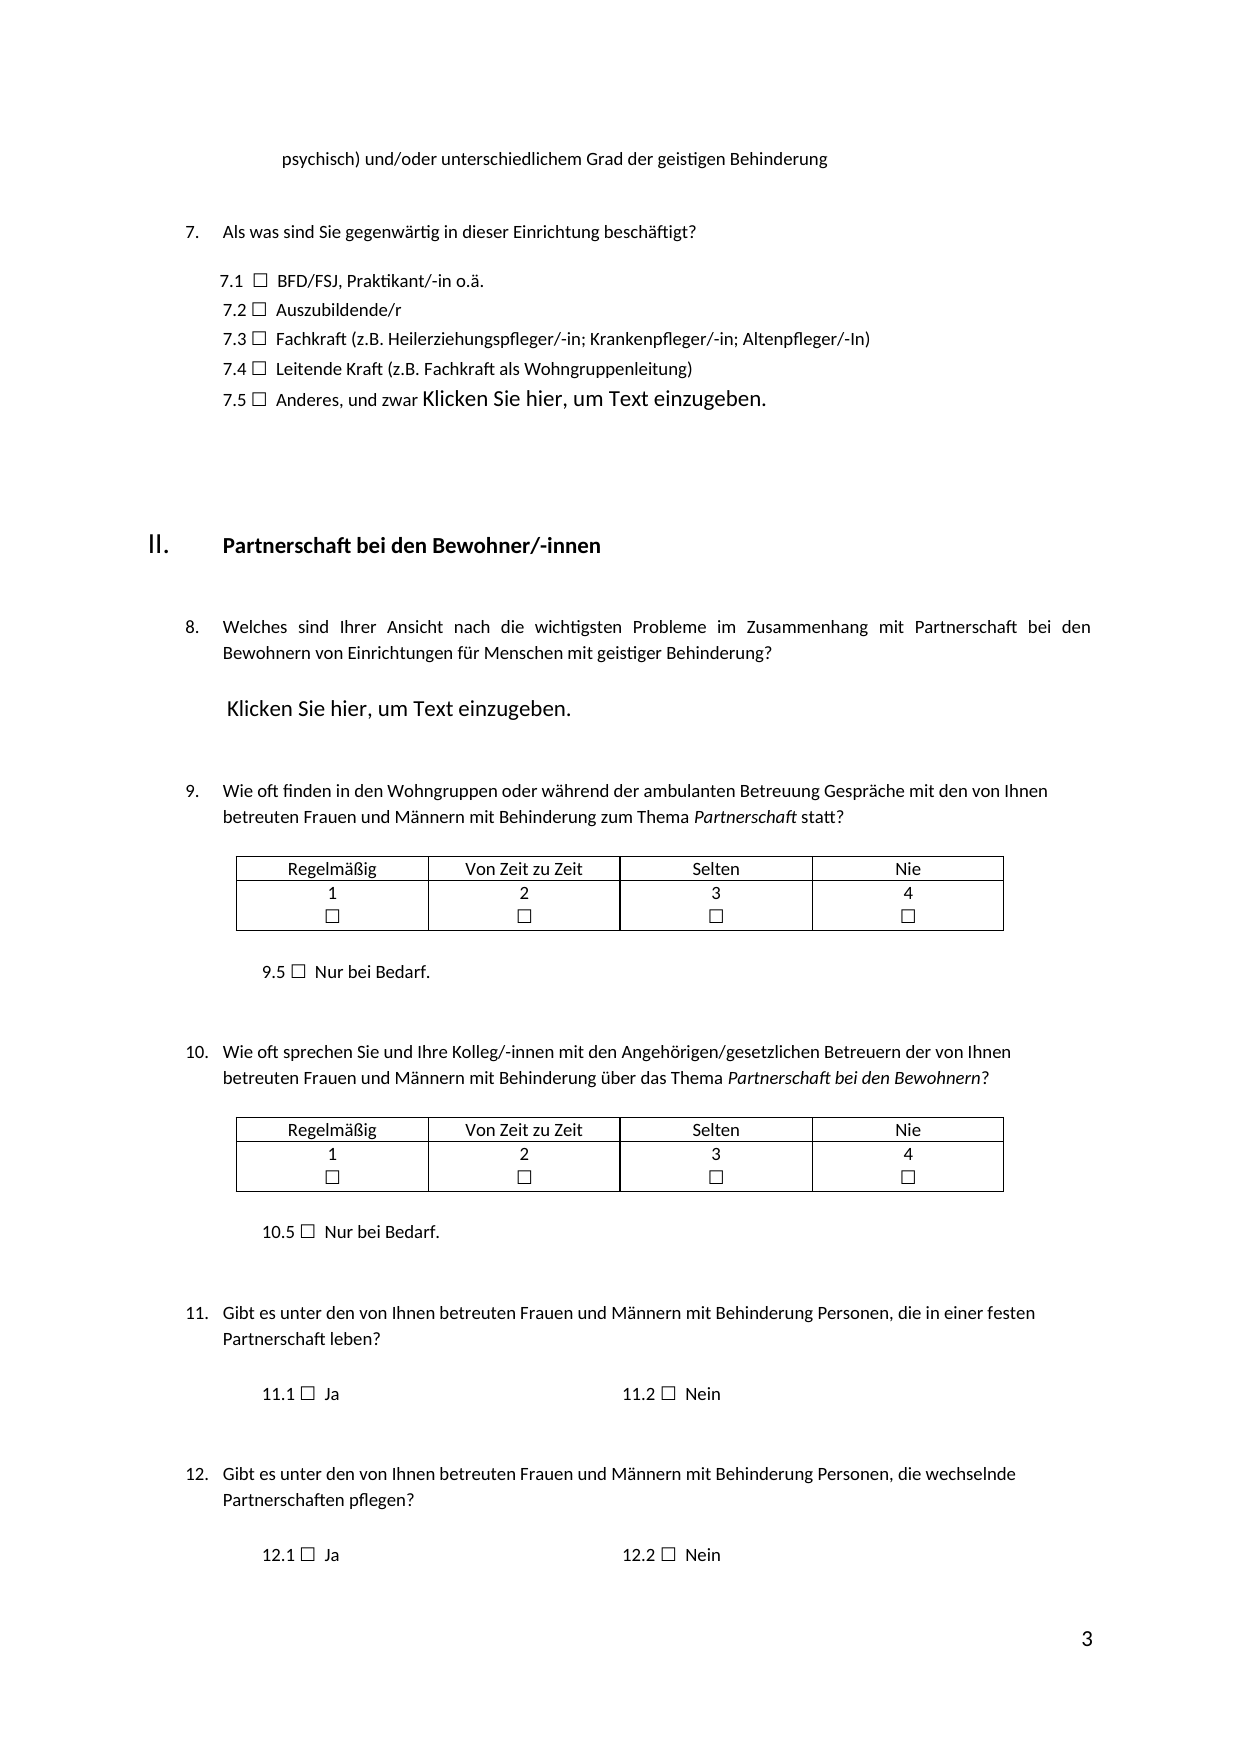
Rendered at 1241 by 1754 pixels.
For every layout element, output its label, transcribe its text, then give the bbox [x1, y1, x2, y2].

table_cell 1 [237, 881, 428, 930]
table_header Selten [621, 1118, 812, 1141]
table_cell 4 [813, 881, 1003, 930]
table_header Nie [813, 857, 1003, 880]
table_header Von Zeit zu Zeit [429, 857, 619, 880]
table_cell 2 [429, 881, 619, 930]
list 9.5 Nur bei Bedarf. [262, 958, 1093, 983]
table_header Regelmäßig [237, 1118, 428, 1141]
table_cell 3 [621, 1142, 812, 1191]
list 7.3 Fachkraft (z.B. Heilerziehungspfleger/-in; Krankenpfleger/-in; Altenpfleger/-In) [223, 326, 1093, 351]
list 12.1 Ja 12.2 Nein [262, 1541, 1093, 1566]
list Gibt es unter den von Ihnen betreuten Frauen und Männern mit Behinderung Personen, die wechselnde Partnerschaften pflegen? [185, 1462, 1093, 1511]
table_header Selten [621, 857, 812, 880]
list 11.1 Ja 11.2 Nein [262, 1380, 1093, 1405]
list 7.2 Auszubildende/r [223, 296, 1093, 322]
list 10.5 Nur bei Bedarf. [262, 1219, 1093, 1244]
list Wie oft finden in den Wohngruppen oder während der ambulanten Betreuung Gespräche mit den von Ihnen betreuten Frauen und Männern mit Behinderung zum Thema Partnerschaft statt? [185, 779, 1093, 828]
table_cell 3 [621, 881, 812, 930]
table_header Von Zeit zu Zeit [429, 1118, 619, 1141]
table_cell 2 [429, 1142, 619, 1191]
list Wie oft sprechen Sie und Ihre Kolleg/-innen mit den Angehörigen/gesetzlichen Betreuern der von Ihnen betreuten Frauen und Männern mit Behinderung über das Thema Partnerschaft bei den Bewohnern? [185, 1040, 1093, 1089]
list 7.5 Anderes, und zwar [223, 384, 1093, 412]
text 7.1 BFD/FSJ, Praktikant/-in o.ä. [148, 267, 1093, 292]
table_cell 4 [813, 1142, 1003, 1191]
text psychisch) und/oder unterschiedlichem Grad der geistigen Behinderung [223, 148, 1093, 171]
list 7.4 Leitende Kraft (z.B. Fachkraft als Wohngruppenleitung) [223, 355, 1093, 380]
table_cell 1 [237, 1142, 428, 1191]
list Gibt es unter den von Ihnen betreuten Frauen und Männern mit Behinderung Personen, die in einer festen Partnerschaft leben? [185, 1301, 1093, 1350]
table_header Regelmäßig [237, 857, 428, 880]
list Als was sind Sie gegenwärtig in dieser Einrichtung beschäftigt? [185, 220, 1093, 243]
list Welches sind Ihrer Ansicht nach die wichtigsten Probleme im Zusammenhang mit Partnerschaft bei den Bewohnern von Einrichtungen für Menschen mit geistiger Behinderung? [185, 615, 1093, 664]
table_header Nie [813, 1118, 1003, 1141]
list Partnerschaft bei den Bewohner/-innen [148, 525, 1093, 561]
